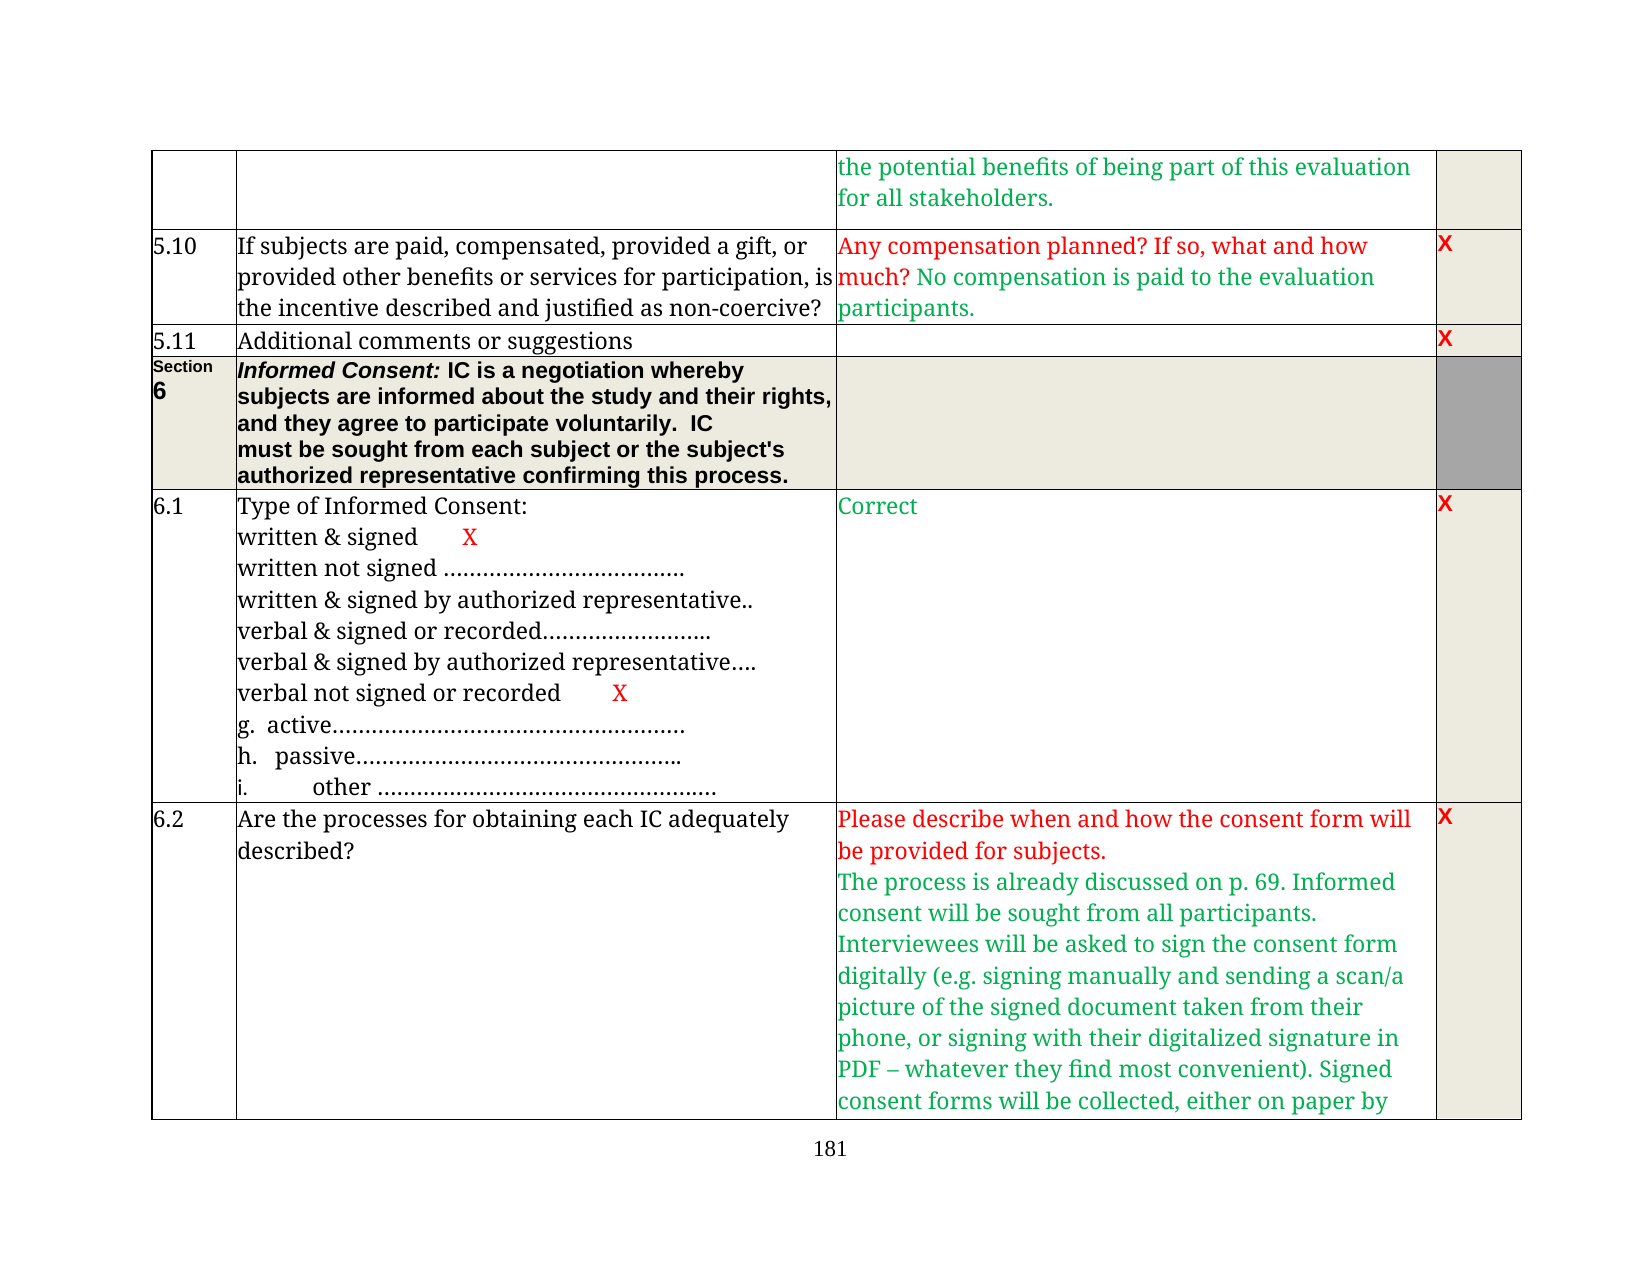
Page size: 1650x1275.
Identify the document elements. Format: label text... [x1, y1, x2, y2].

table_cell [237, 803, 836, 1118]
table_cell X [1437, 230, 1521, 324]
table_cell X [1437, 803, 1521, 1118]
table_header [1437, 151, 1521, 229]
table_cell Informed Consent: IC is a negotiation whereby subjects are informed about the study and their rights, and they agree to participate voluntarily. IC must be sought from each subject or the subject's authorized representative confirming this process. [237, 357, 836, 489]
table_cell 5.11 [153, 325, 236, 356]
table_header [237, 151, 836, 229]
table_cell Section 6 [153, 357, 236, 489]
table_cell [1437, 357, 1521, 489]
table_cell Type of Informed Consent: written & signed X written not signed ………………………………. written & signed by authorized representative.. verbal & signed or recorded…………………….. verbal & signed by authorized representative…. verbal not signed or recorded X g. active……………………………………………… h. passive………………………………………….. i. other ………………………………………….… [237, 490, 836, 802]
table_cell 6.1 [153, 490, 236, 802]
table_cell Correct [837, 490, 1436, 802]
table_cell X [1437, 490, 1521, 802]
table_cell X [1437, 325, 1521, 356]
table_header [153, 151, 236, 229]
table_cell 6.2 [153, 803, 236, 1118]
table_header the potential benefits of being part of this evaluation for all stakeholders. [837, 151, 1436, 229]
table_cell If subjects are paid, compensated, provided a gift, or provided other benefits or services for participation, is the incentive described and justified as non-coercive? [237, 230, 836, 324]
table_cell Any compensation planned? If so, what and how much? No compensation is paid to the evaluation participants. [837, 230, 1436, 324]
table_cell [837, 325, 1436, 356]
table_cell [837, 803, 1436, 1118]
table_cell 5.10 [153, 230, 236, 324]
table_cell Additional comments or suggestions [237, 325, 836, 356]
table_cell [837, 357, 1436, 489]
